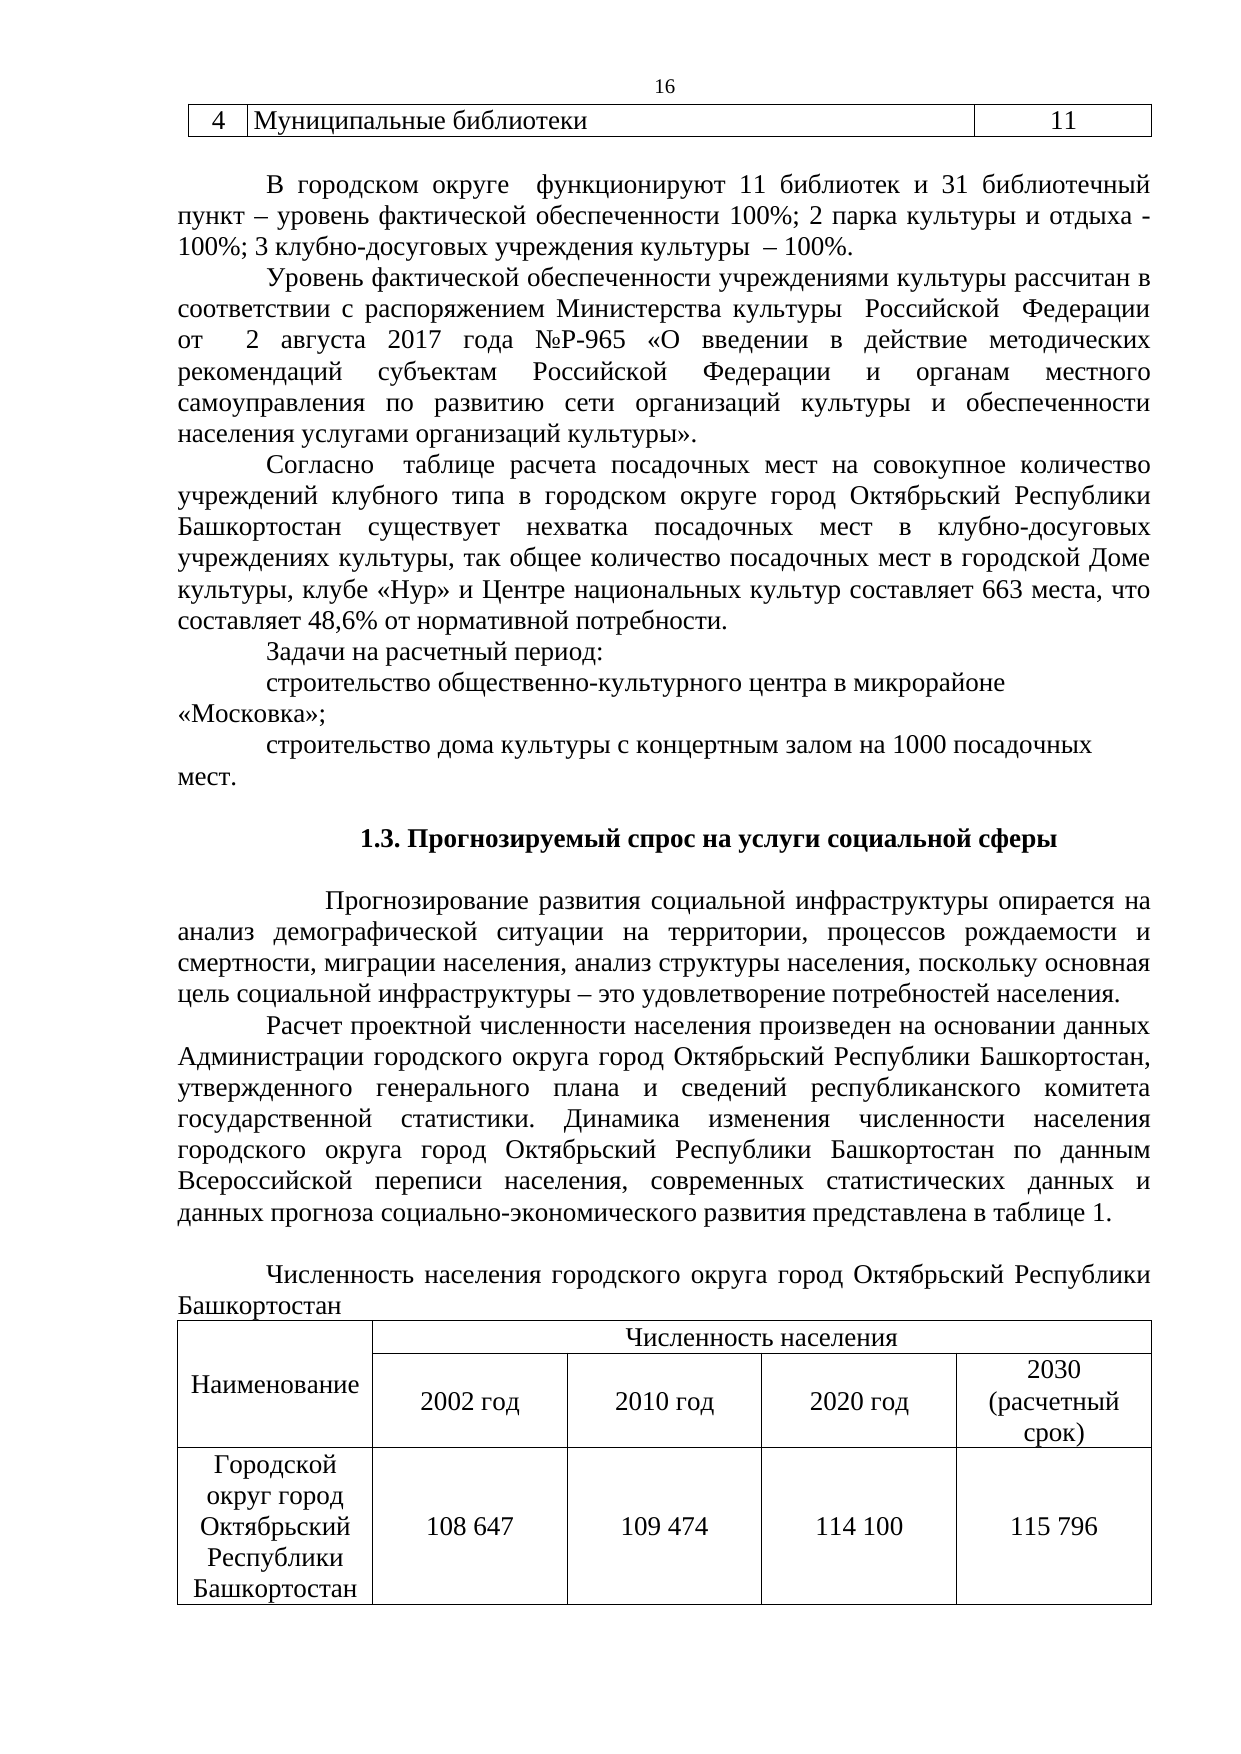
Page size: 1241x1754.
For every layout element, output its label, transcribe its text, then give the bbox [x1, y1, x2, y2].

table_cell 115 796 [957, 1448, 1151, 1604]
text строительство общественно-культурного центра в микрорайоне «Московка»; [177, 666, 1152, 728]
table_cell Городской округ город Октябрьский Республики Башкортостан [178, 1448, 372, 1604]
table_header Наименование [178, 1321, 372, 1447]
text строительство дома культуры с концертным залом на 1000 посадочных мест. [177, 728, 1152, 791]
text Задачи на расчетный период: [177, 635, 1152, 666]
table_cell 2010 год [568, 1354, 761, 1447]
text Прогнозирование развития социальной инфраструктуры опирается на анализ демографической ситуации на территории, процессов рождаемости и смертности, миграции населения, анализ структуры населения, поскольку основная цель социальной инфраструктуры – это удовлетворение потребностей населения. [177, 884, 1152, 1009]
table_cell 4 [189, 105, 247, 136]
title Согласно таблице расчета посадочных мест на совокупное количество учреждений клубного типа в городском округе город Октябрьский Республики Башкортостан существует нехватка посадочных мест в клубно-досуговых учреждениях культуры, так общее количество посадочных мест в городской Доме культуры, клубе «Нур» и Центре национальных культур составляет 663 места, что составляет 48,6% от нормативной потребности. [177, 448, 1152, 635]
text Численность населения городского округа город Октябрьский Республики Башкортостан [177, 1258, 1152, 1320]
table_cell 109 474 [568, 1448, 761, 1604]
table_cell 114 100 [762, 1448, 956, 1604]
table_cell 2020 год [762, 1354, 956, 1447]
text 1.3. Прогнозируемый спрос на услуги социальной сферы [177, 822, 1152, 853]
table_cell Муниципальные библиотеки [248, 105, 974, 136]
table_cell 2002 год [373, 1354, 567, 1447]
text Уровень фактической обеспеченности учреждениями культуры рассчитан в соответствии с распоряжением Министерства культуры Российской Федерации от 2 августа 2017 года №Р-965 «О введении в действие методических рекомендаций субъектам Российской Федерации и органам местного самоуправления по развитию сети организаций культуры и обеспеченности населения услугами организаций культуры». [177, 261, 1152, 448]
table_cell 108 647 [373, 1448, 567, 1604]
table_cell 2030 (расчетный срок) [957, 1354, 1151, 1447]
text В городском округе функционируют 11 библиотек и 31 библиотечный пункт – уровень фактической обеспеченности 100%; 2 парка культуры и отдыха - 100%; 3 клубно-досуговых учреждения культуры – 100%. [177, 168, 1152, 261]
text Расчет проектной численности населения произведен на основании данных Администрации городского округа город Октябрьский Республики Башкортостан, утвержденного генерального плана и сведений республиканского комитета государственной статистики. Динамика изменения численности населения городского округа город Октябрьский Республики Башкортостан по данным Всероссийской переписи населения, современных статистических данных и данных прогноза социально-экономического развития представлена в таблице 1. [177, 1009, 1152, 1227]
table_cell 11 [975, 105, 1151, 136]
table_header Численность населения [373, 1321, 1151, 1352]
